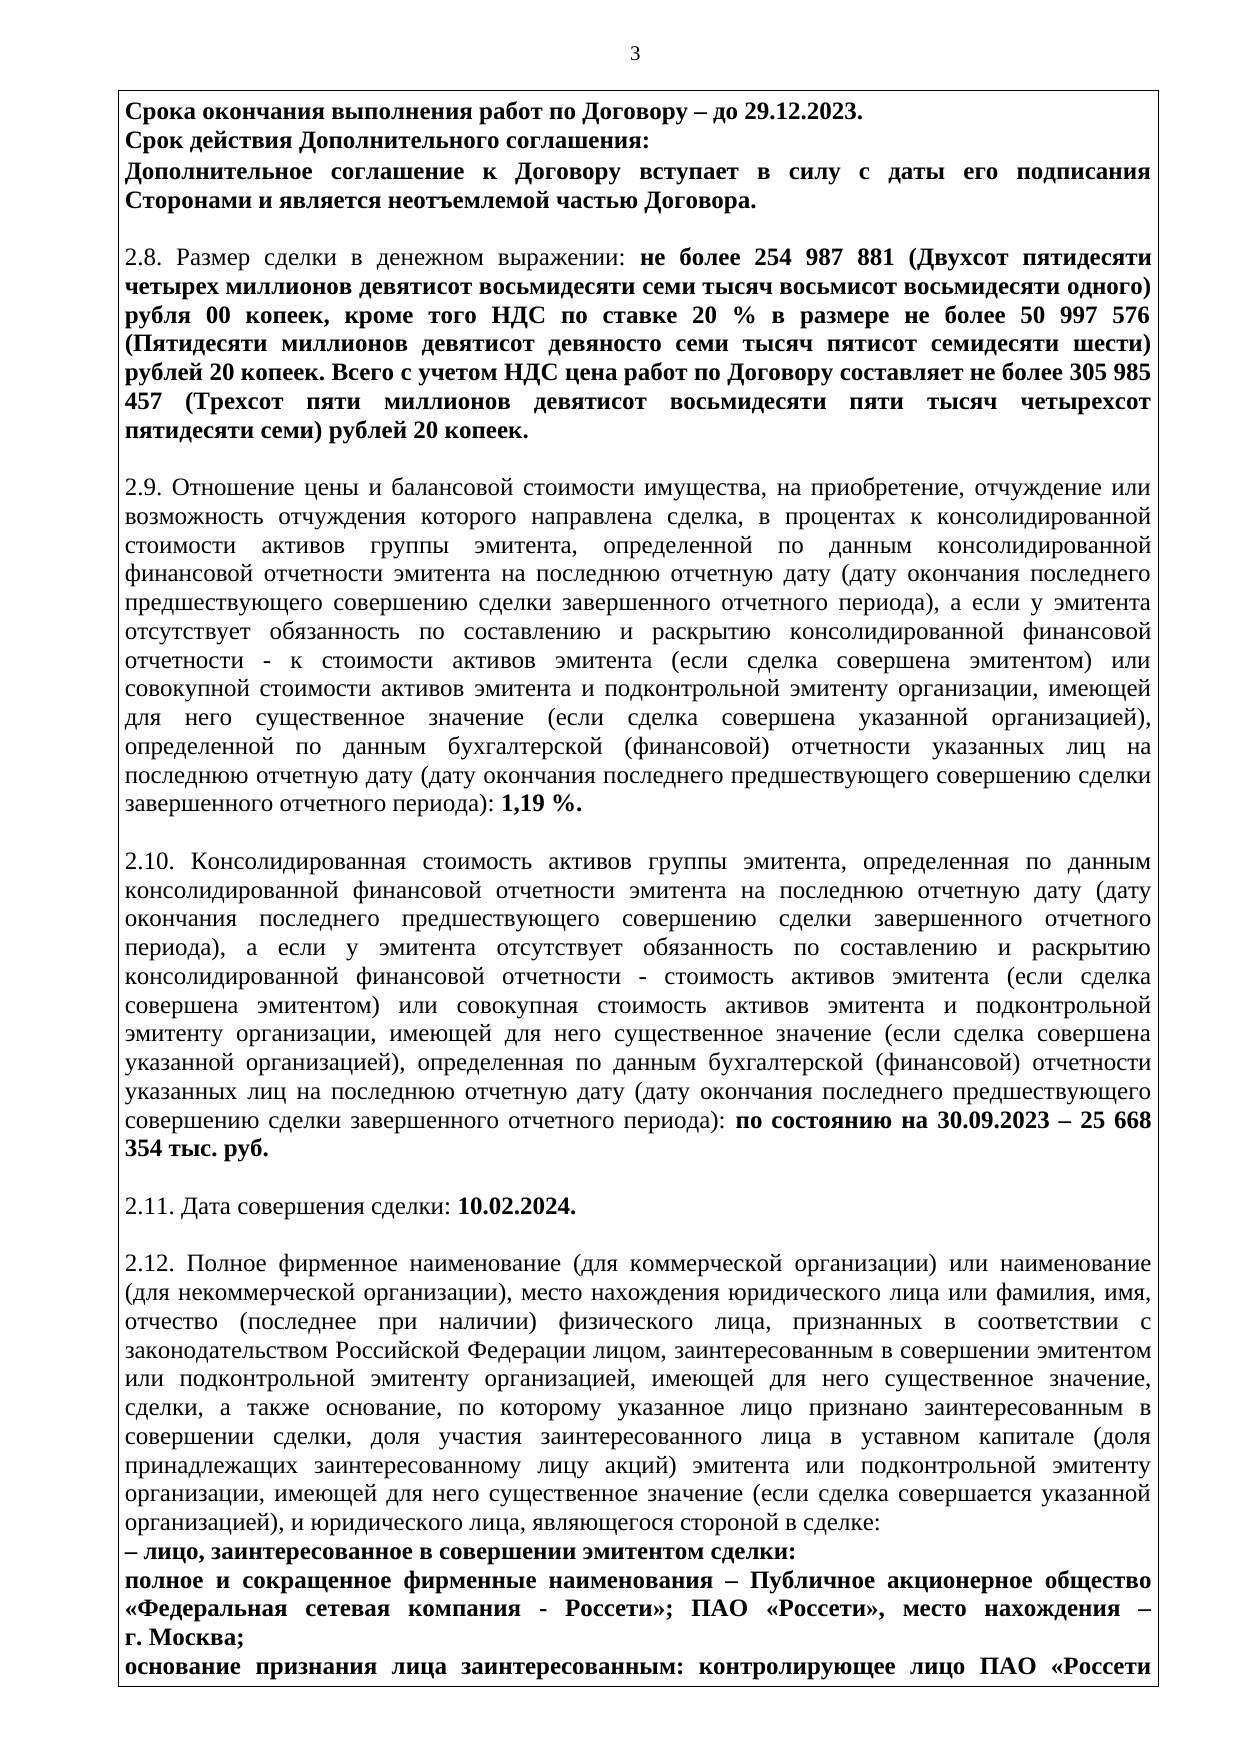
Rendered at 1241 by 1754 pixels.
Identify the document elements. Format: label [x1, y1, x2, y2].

table_cell [119, 91, 1158, 1686]
